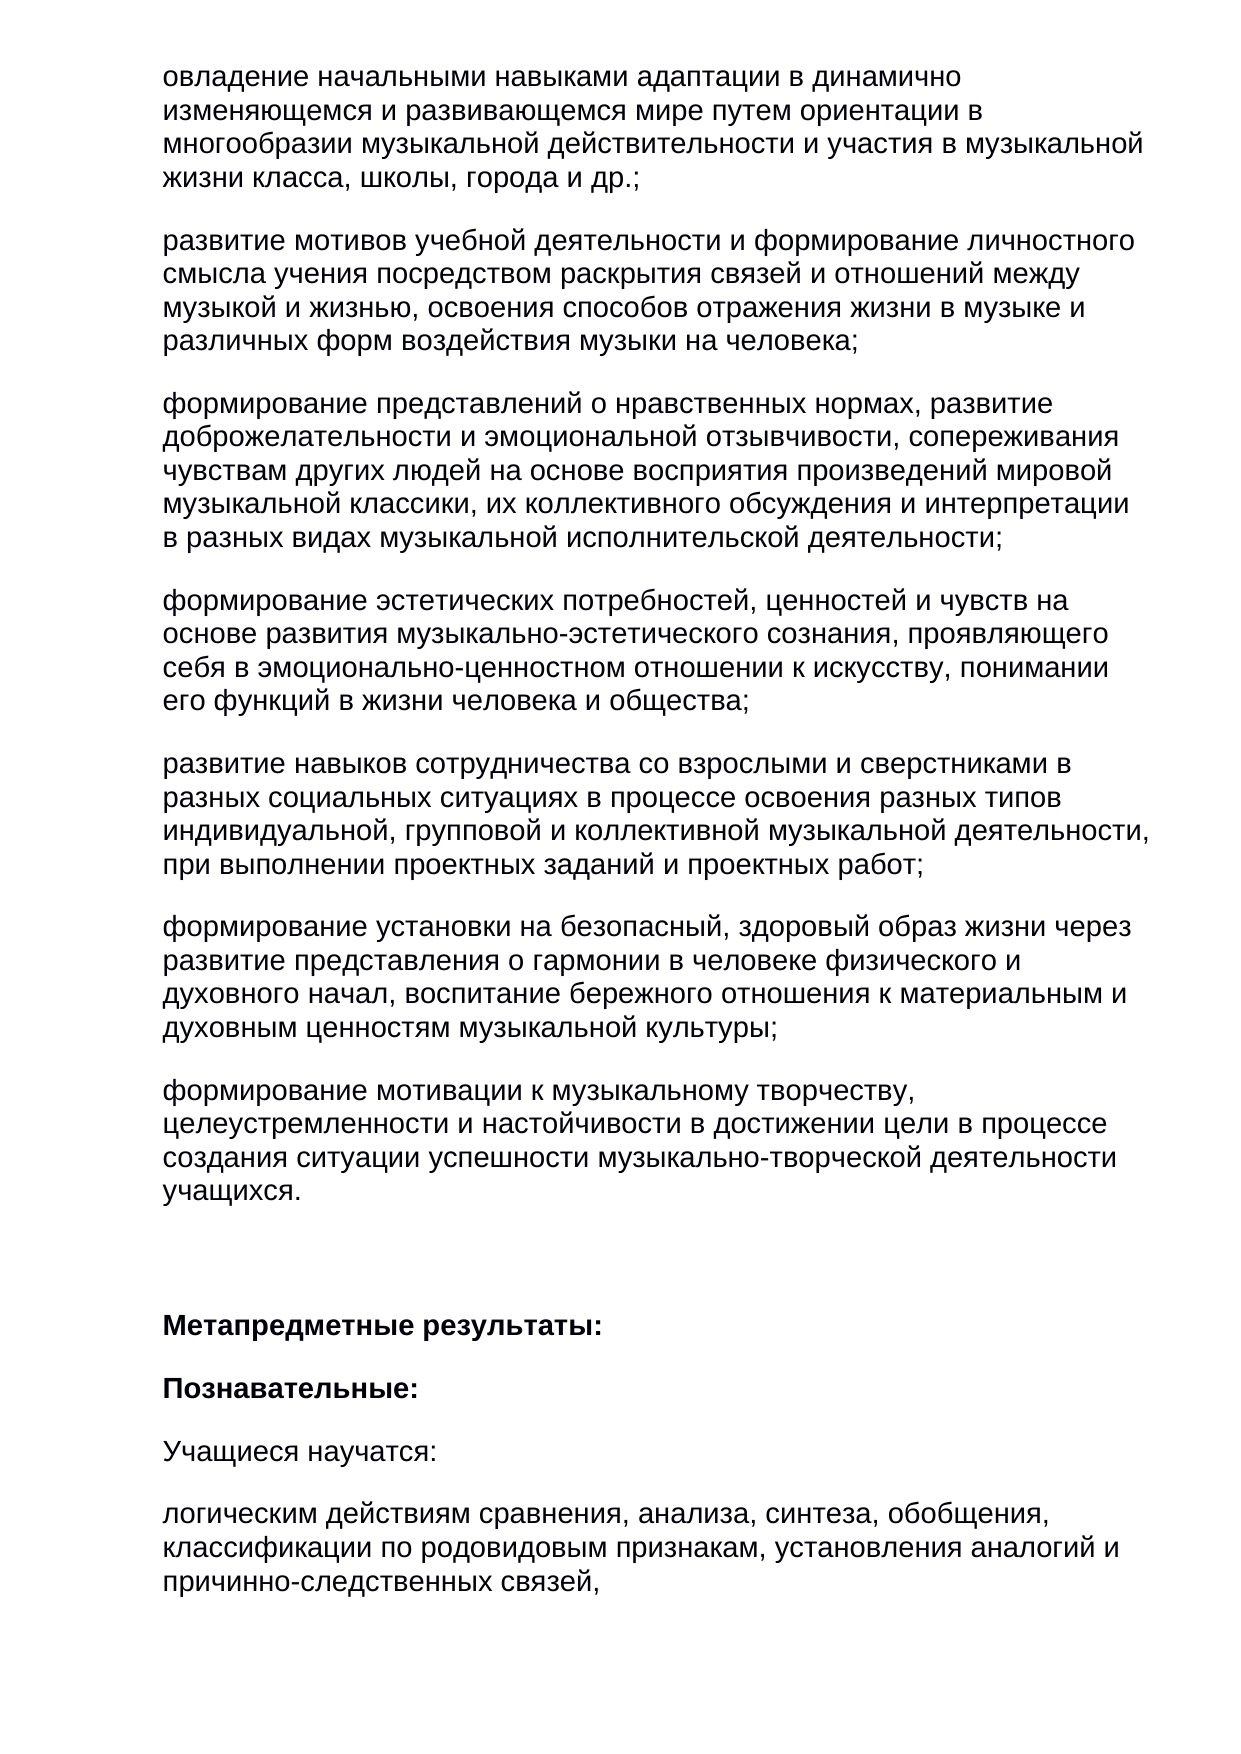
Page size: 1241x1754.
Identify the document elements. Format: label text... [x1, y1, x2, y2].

text Учащиеся научатся: [162, 1434, 1152, 1467]
text логическим действиям сравнения, анализа, синтеза, обобщения, классификации по родовидовым признакам, установления аналогий и причинно-следственных связей, [162, 1496, 1152, 1597]
text формирование установки на безопасный, здоровый образ жизни через развитие представления о гармонии в человеке физического и духовного начал, воспитание бережного отношения к материальным и духовным ценностям музыкальной культуры; [162, 909, 1152, 1043]
text формирование мотивации к музыкальному творчеству, целеустремленности и настойчивости в достижении цели в процессе создания ситуации успешности музыкально-творческой деятельности учащихся. [162, 1073, 1152, 1207]
text Метапредметные результаты: [162, 1308, 1152, 1342]
text формирование эстетических потребностей, ценностей и чувств на основе развития музыкально-эстетического сознания, проявляющего себя в эмоционально-ценностном отношении к искусству, понимании его функций в жизни человека и общества; [162, 583, 1152, 717]
text развитие навыков сотрудничества со взрослыми и сверстниками в разных социальных ситуациях в процессе освоения разных типов индивидуальной, групповой и коллективной музыкальной деятельности, при выполнении проектных заданий и проектных работ; [162, 746, 1152, 880]
text овладение начальными навыками адаптации в динамично изменяющемся и развивающемся мире путем ориентации в многообразии музыкальной действительности и участия в музыкальной жизни класса, школы, города и др.; [162, 59, 1152, 193]
text Познавательные: [162, 1371, 1152, 1404]
text формирование представлений о нравственных нормах, развитие доброжелательности и эмоциональной отзывчивости, сопереживания чувствам других людей на основе восприятия произведений мировой музыкальной классики, их коллективного обсуждения и интерпретации в разных видах музыкальной исполнительской деятельности; [162, 386, 1152, 553]
text развитие мотивов учебной деятельности и формирование личностного смысла учения посредством раскрытия связей и отношений между музыкой и жизнью, освоения способов отражения жизни в музыке и различных форм воздействия музыки на человека; [162, 222, 1152, 357]
